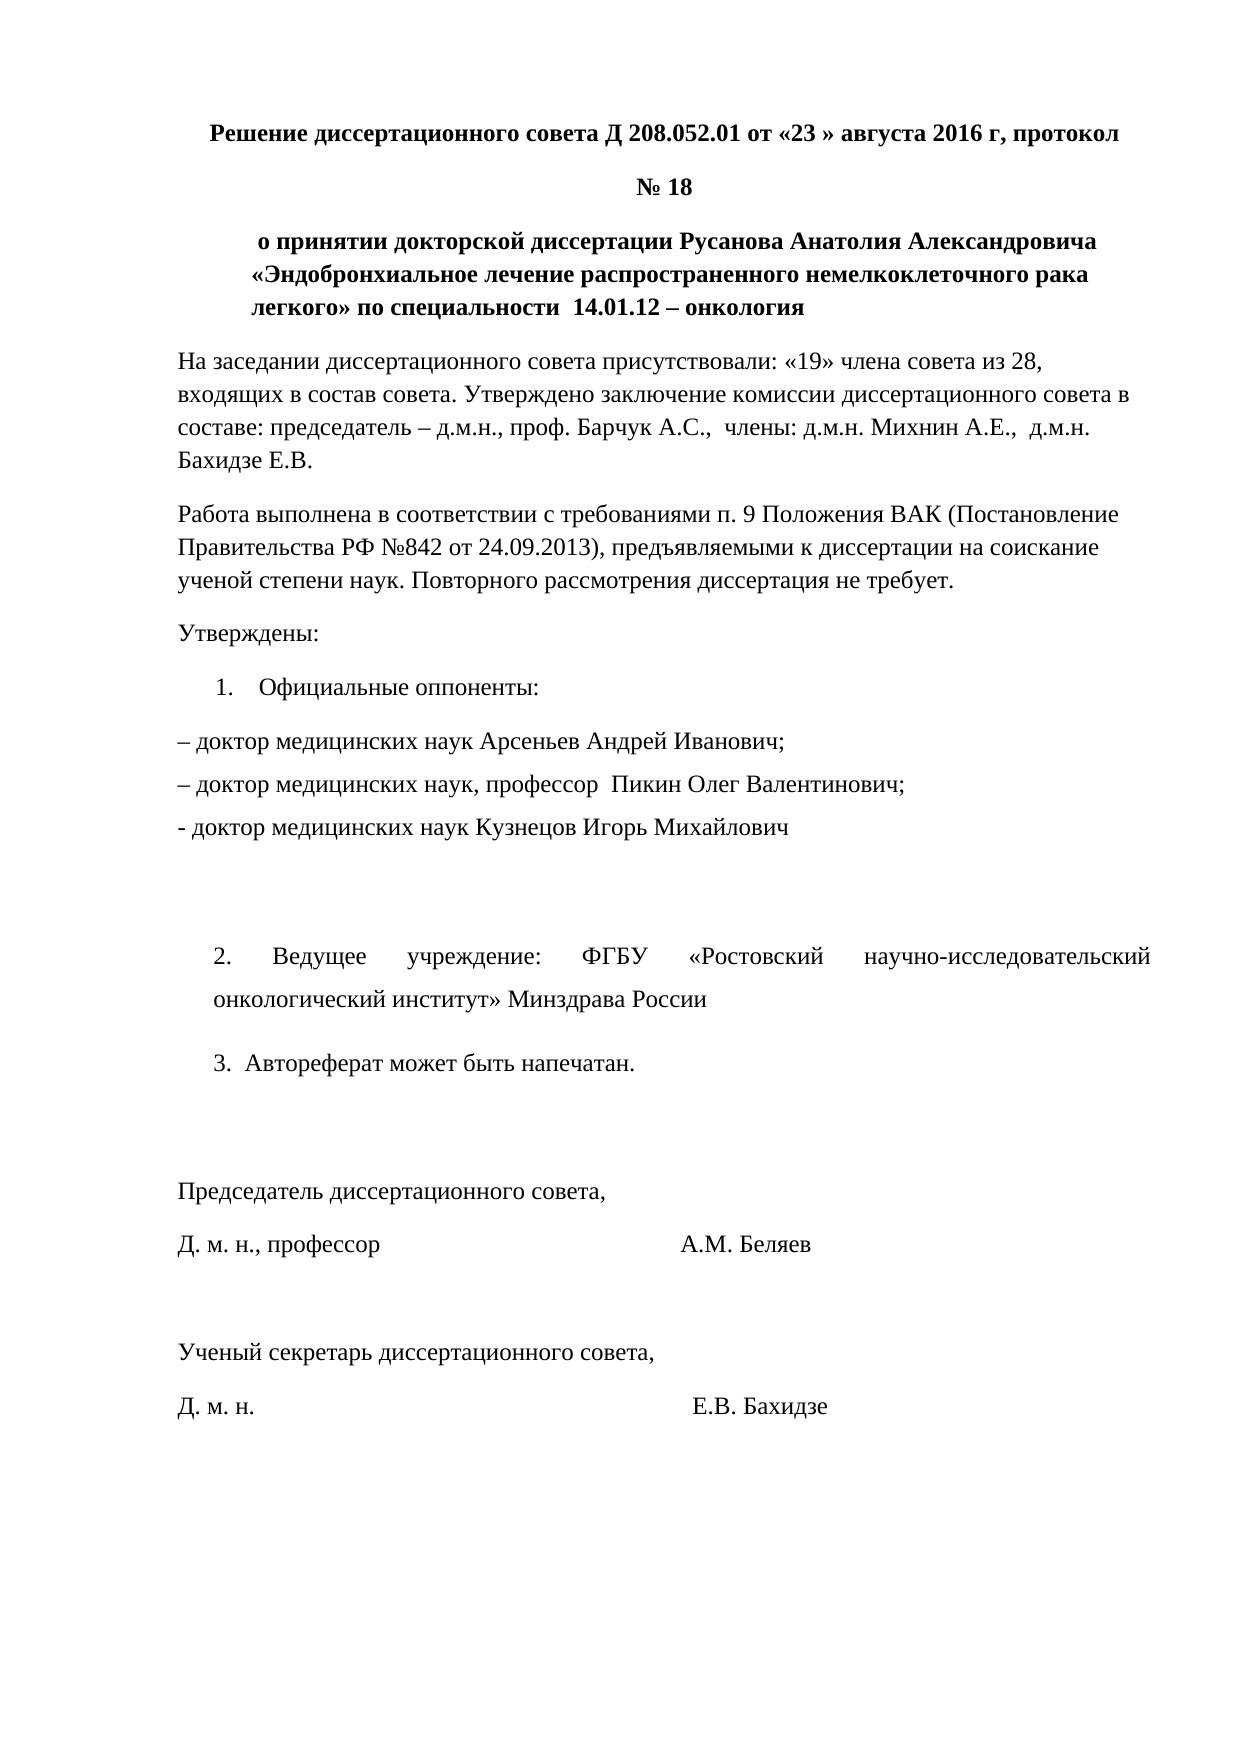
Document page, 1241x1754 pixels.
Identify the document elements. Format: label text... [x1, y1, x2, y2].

text – доктор медицинских наук, профессор Пикин Олег Валентинович; [177, 769, 1152, 798]
text Утверждены: [177, 618, 1152, 647]
text Ученый секретарь диссертационного совета, [177, 1337, 1152, 1366]
text № 18 [177, 172, 1152, 201]
text о принятии докторской диссертации Русанова Анатолия Александровича «Эндобронхиальное лечение распространенного немелкоклеточного рака легкого» по специальности 14.01.12 – онкология [251, 226, 1152, 321]
text Работа выполнена в соответствии с требованиями п. 9 Положения ВАК (Постановление Правительства РФ №842 от 24.09.2013), предъявляемыми к диссертации на соискание ученой степени наук. Повторного рассмотрения диссертация не требует. [177, 499, 1152, 593]
text Решение диссертационного совета Д 208.052.01 от «23 » августа 2016 г, протокол [177, 118, 1152, 147]
text Председатель диссертационного совета, [177, 1176, 1152, 1204]
text 2. Ведущее учреждение: ФГБУ «Ростовский научно-исследовательский онкологический институт» Минздрава России [213, 941, 1152, 1013]
text 3. Автореферат может быть напечатан. [213, 1048, 1152, 1077]
text На заседании диссертационного совета присутствовали: «19» члена совета из 28, входящих в состав совета. Утверждено заключение комиссии диссертационного совета в составе: председатель – д.м.н., проф. Барчук А.С., члены: д.м.н. Михнин А.Е., д.м.н. Бахидзе Е.В. [177, 346, 1152, 473]
text Д. м. н. Е.В. Бахидзе [177, 1391, 1152, 1420]
text - доктор медицинских наук Кузнецов Игорь Михайлович [177, 812, 1152, 841]
text – доктор медицинских наук Арсеньев Андрей Иванович; [177, 726, 1152, 755]
text Д. м. н., профессор А.М. Беляев [177, 1229, 1152, 1258]
list Официальные оппоненты: [215, 672, 1152, 701]
